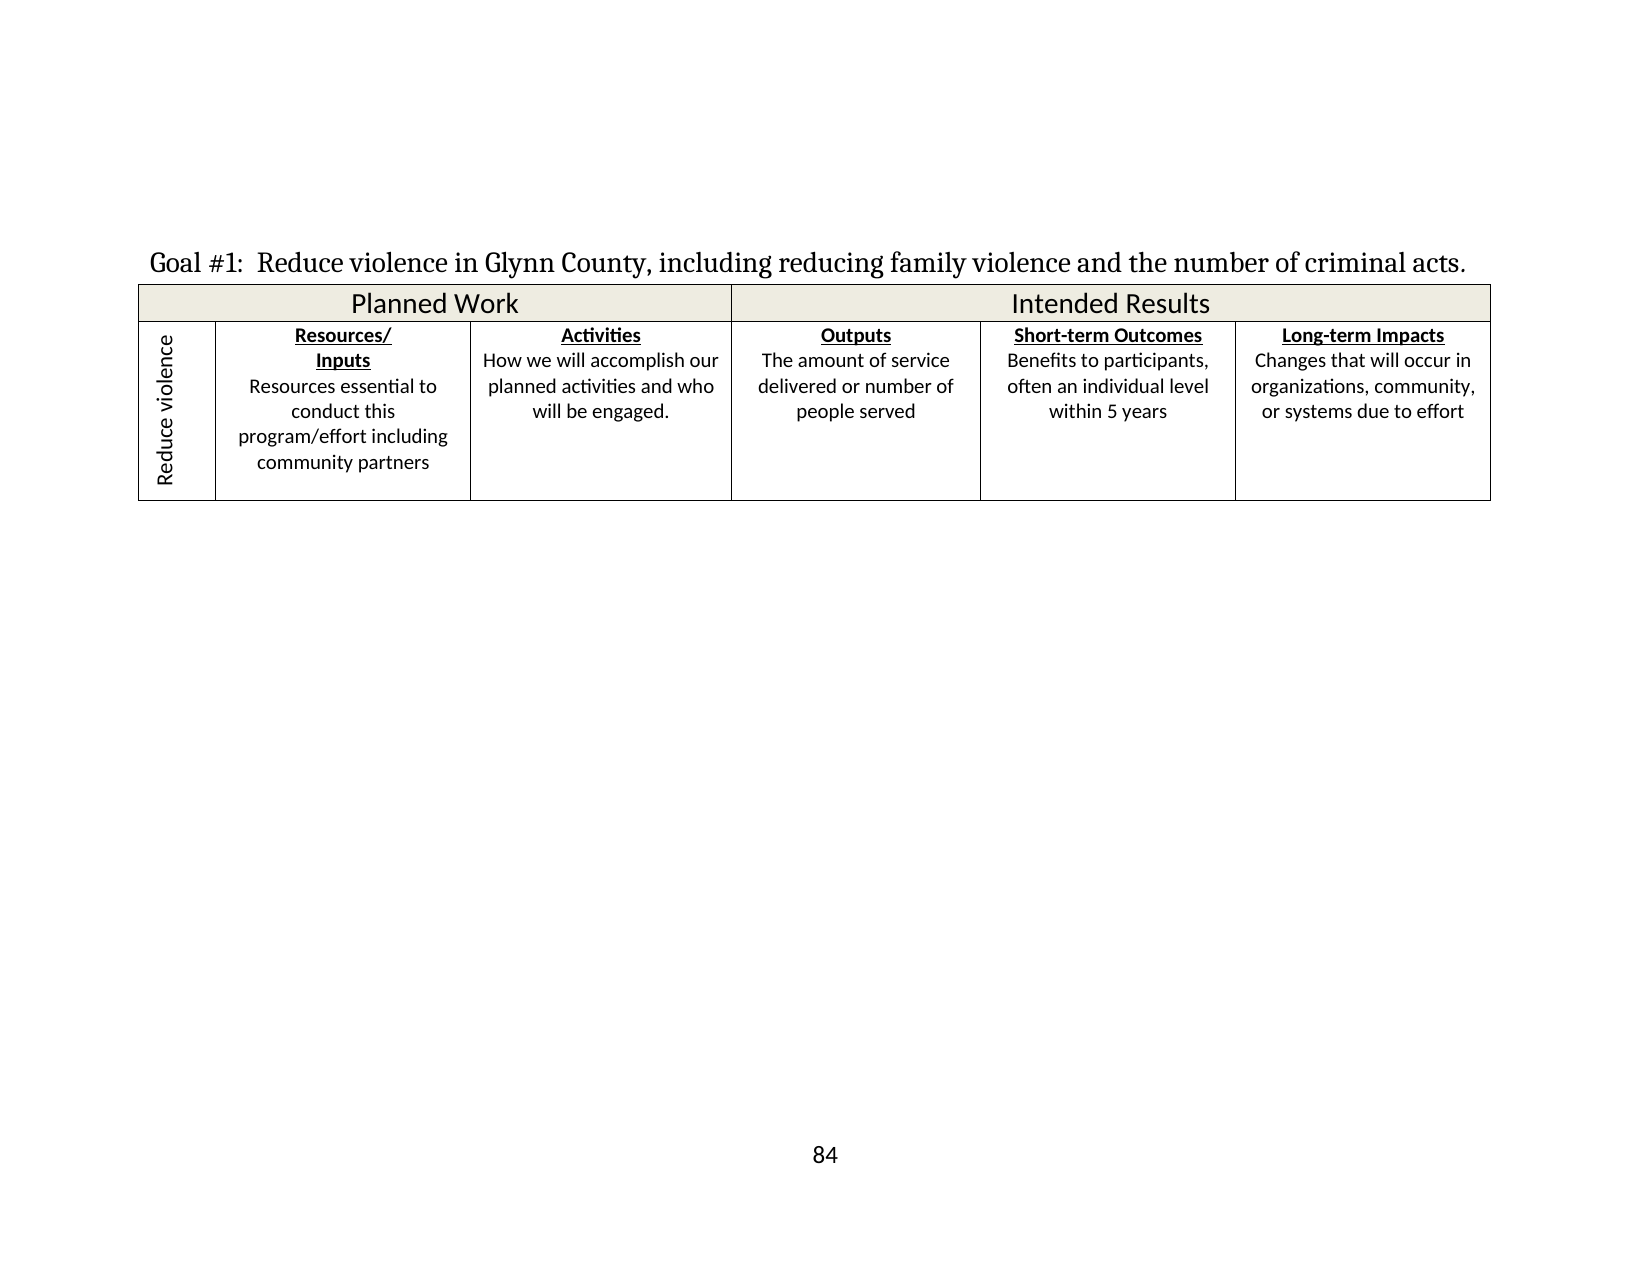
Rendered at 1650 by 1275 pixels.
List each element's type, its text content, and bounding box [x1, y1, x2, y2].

table_cell Long-term Impacts Changes that will occur in organizations, community, or systems due to effort [1236, 322, 1490, 500]
table_header Planned Work [139, 285, 731, 321]
table_cell Outputs The amount of service delivered or number of people served [732, 322, 980, 500]
table_cell Activities How we will accomplish our planned activities and who will be engaged. [471, 322, 731, 500]
table_cell Resources/ Inputs Resources essential to conduct this program/effort including community partners [216, 322, 470, 500]
table_cell Short-term Outcomes Benefits to participants, often an individual level within 5 years [981, 322, 1235, 500]
table_header Intended Results [732, 285, 1490, 321]
subtitle Goal #1: Reduce violence in Glynn County, including reducing family violence and the number of criminal acts. [150, 246, 1500, 279]
table_cell Reduce violence in Glynn County, including family Violence and criminal acts. [139, 322, 215, 500]
